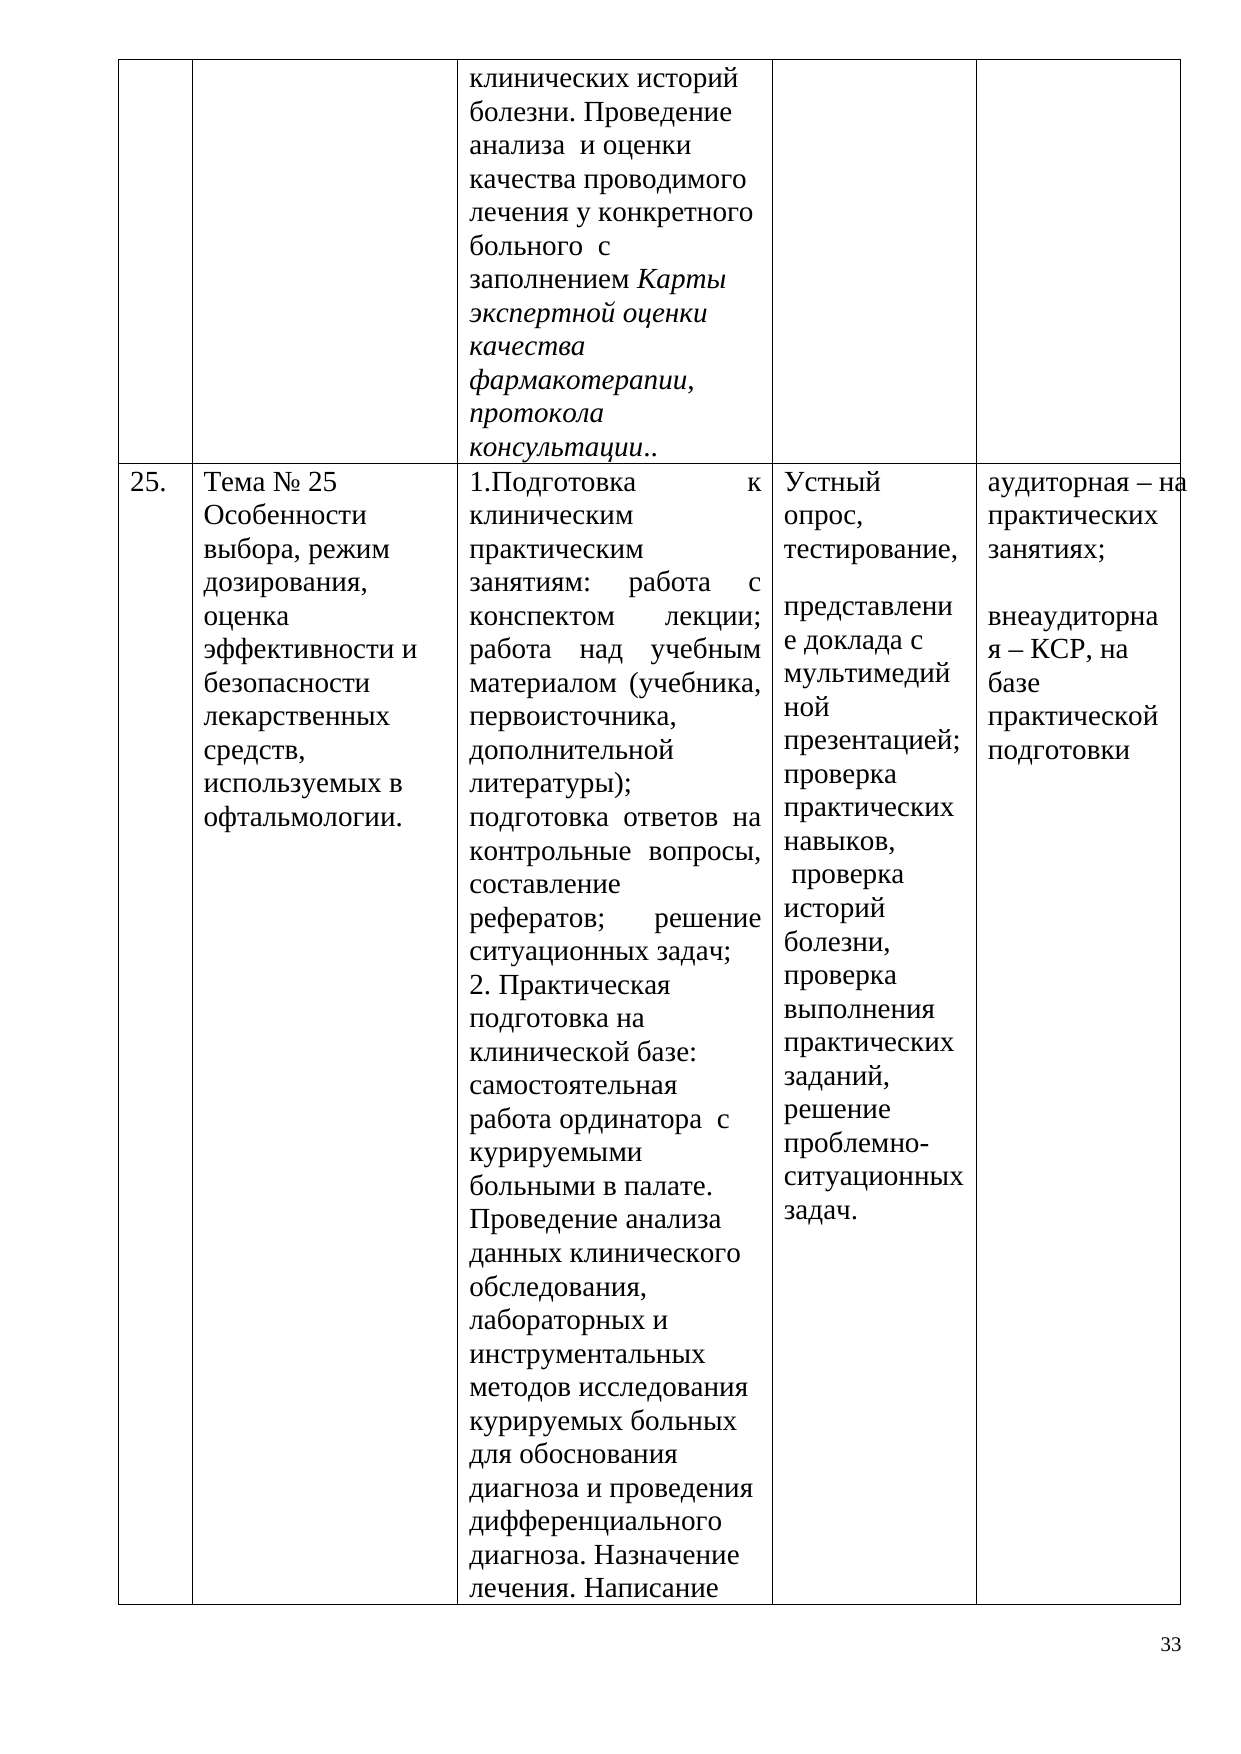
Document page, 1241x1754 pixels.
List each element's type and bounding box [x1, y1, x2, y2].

table_cell [773, 464, 976, 1604]
table_cell [119, 464, 192, 1604]
table_cell [773, 60, 976, 463]
table_cell [977, 60, 1180, 463]
table_cell [458, 60, 772, 463]
table_cell [193, 464, 457, 1604]
table_cell [458, 464, 772, 1604]
table_cell [977, 464, 1180, 1604]
table_cell [119, 60, 192, 463]
table_cell [193, 60, 457, 463]
